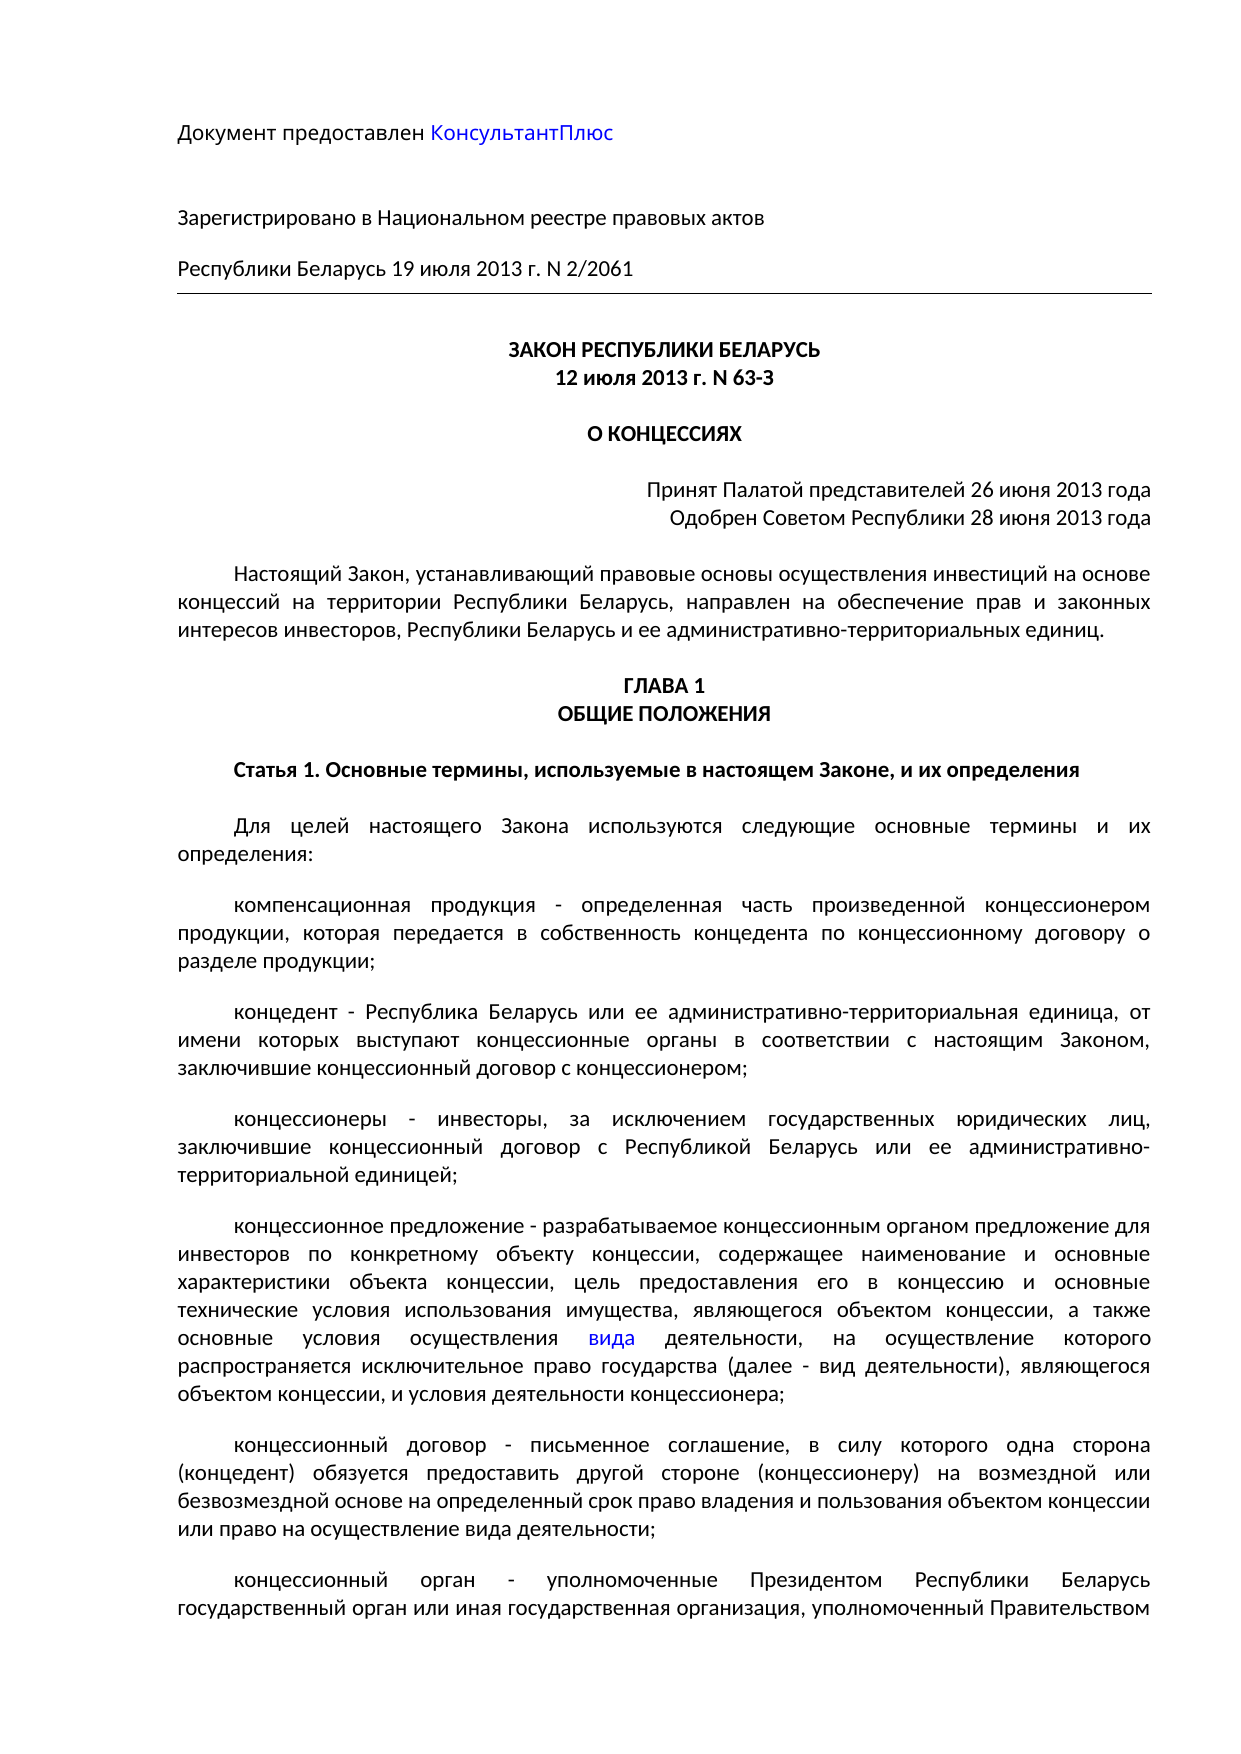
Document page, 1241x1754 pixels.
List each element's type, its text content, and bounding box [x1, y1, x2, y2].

text Статья 1. Основные термины, используемые в настоящем Законе, и их определения [177, 755, 1152, 783]
title Документ предоставлен КонсультантПлюс [177, 118, 1152, 175]
title ГЛАВА 1 [177, 671, 1152, 699]
title ОБЩИЕ ПОЛОЖЕНИЯ [177, 699, 1152, 727]
text Зарегистрировано в Национальном реестре правовых актов [177, 203, 1152, 231]
title О КОНЦЕССИЯХ [177, 419, 1152, 447]
text Республики Беларусь 19 июля 2013 г. N 2/2061 [177, 254, 1152, 282]
title ЗАКОН РЕСПУБЛИКИ БЕЛАРУСЬ [177, 335, 1152, 363]
text концедент - Республика Беларусь или ее административно-территориальная единица, от имени которых выступают концессионные органы в соответствии с настоящим Законом, заключившие концессионный договор с концессионером; [177, 997, 1152, 1081]
text компенсационная продукция - определенная часть произведенной концессионером продукции, которая передается в собственность концедента по концессионному договору о разделе продукции; [177, 890, 1152, 974]
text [177, 1565, 1152, 1621]
text Настоящий Закон, устанавливающий правовые основы осуществления инвестиций на основе концессий на территории Республики Беларусь, направлен на обеспечение прав и законных интересов инвесторов, Республики Беларусь и ее административно-территориальных единиц. [177, 559, 1152, 643]
text Для целей настоящего Закона используются следующие основные термины и их определения: [177, 811, 1152, 867]
text концессионный договор - письменное соглашение, в силу которого одна сторона (концедент) обязуется предоставить другой стороне (концессионеру) на возмездной или безвозмездной основе на определенный срок право владения и пользования объектом концессии или право на осуществление вида деятельности; [177, 1430, 1152, 1542]
text концессионное предложение - разрабатываемое концессионным органом предложение для инвесторов по конкретному объекту концессии, содержащее наименование и основные характеристики объекта концессии, цель предоставления его в концессию и основные технические условия использования имущества, являющегося объектом концессии, а также основные условия осуществления вида деятельности, на осуществление которого распространяется исключительное право государства (далее - вид деятельности), являющегося объектом концессии, и условия деятельности концессионера; [177, 1211, 1152, 1407]
title 12 июля 2013 г. N 63-З [177, 363, 1152, 391]
text Принят Палатой представителей 26 июня 2013 года Одобрен Советом Республики 28 июня 2013 года [177, 475, 1152, 531]
text концессионеры - инвесторы, за исключением государственных юридических лиц, заключившие концессионный договор с Республикой Беларусь или ее административно-территориальной единицей; [177, 1104, 1152, 1188]
